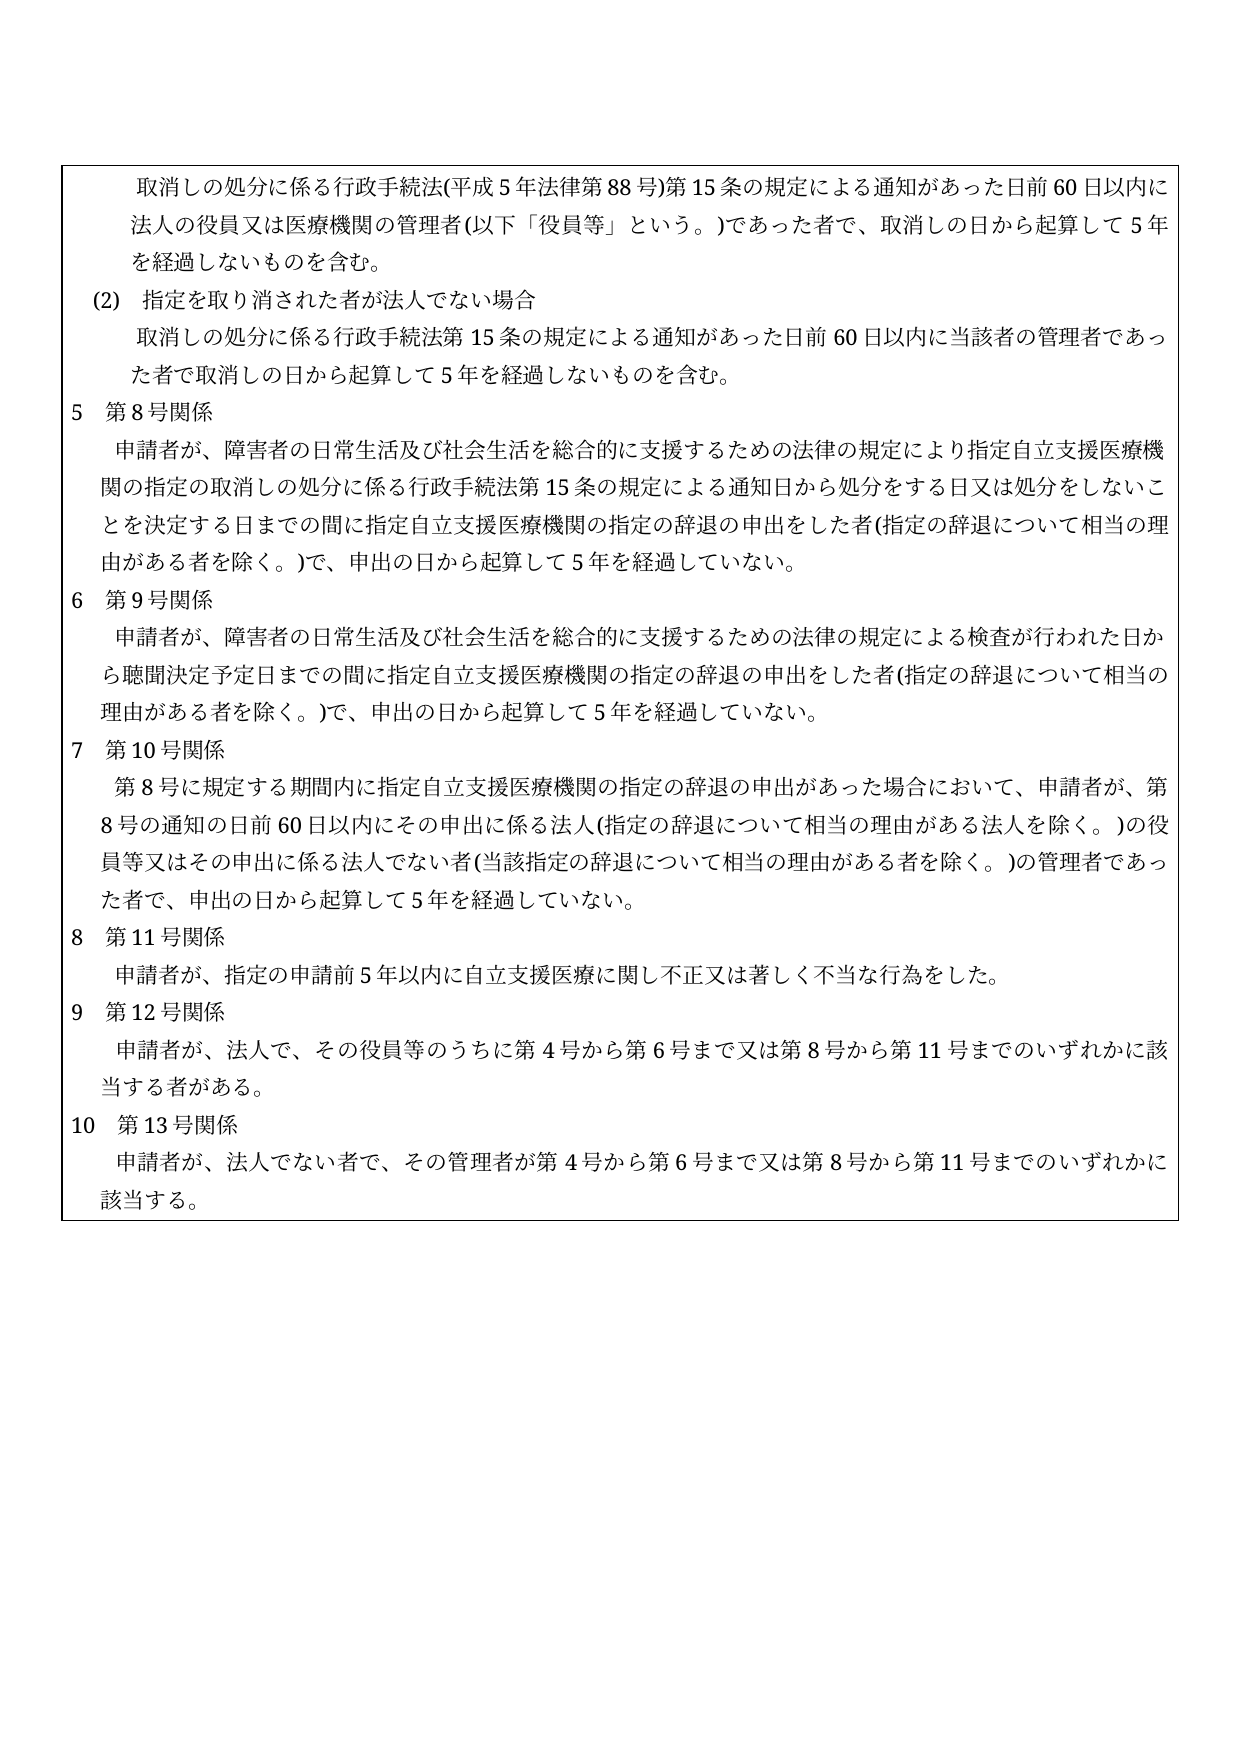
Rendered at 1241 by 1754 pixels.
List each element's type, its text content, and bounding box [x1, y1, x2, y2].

text 申請者が、指定の申請前5年以内に自立支援医療に関し不正又は著しく不当な行為をした。 [71, 955, 1169, 993]
text 第8号に規定する期間内に指定自立支援医療機関の指定の辞退の申出があった場合において、申請者が、第8号の通知の日前60日以内にその申出に係る法人(指定の辞退について相当の理由がある法人を除く。)の役員等又はその申出に係る法人でない者(当該指定の辞退について相当の理由がある者を除く。)の管理者であった者で、申出の日から起算して5年を経過していない。 [71, 768, 1169, 918]
text 申請者が、障害者の日常生活及び社会生活を総合的に支援するための法律の規定により指定自立支援医療機関の指定の取消しの処分に係る行政手続法第15条の規定による通知日から処分をする日又は処分をしないことを決定する日までの間に指定自立支援医療機関の指定の辞退の申出をした者(指定の辞退について相当の理由がある者を除く。)で、申出の日から起算して5年を経過していない。 [71, 430, 1169, 580]
text (2) 指定を取り消された者が法人でない場合 [71, 280, 1169, 318]
text 申請者が、法人で、その役員等のうちに第4号から第6号まで又は第8号から第11号までのいずれかに該当する者がある。 [71, 1030, 1169, 1105]
text 申請者が、障害者の日常生活及び社会生活を総合的に支援するための法律の規定による検査が行われた日から聴聞決定予定日までの間に指定自立支援医療機関の指定の辞退の申出をした者(指定の辞退について相当の理由がある者を除く。)で、申出の日から起算して5年を経過していない。 [71, 618, 1169, 730]
text 7 第10号関係 [71, 730, 1169, 768]
text 8 第11号関係 [71, 918, 1169, 955]
text 取消しの処分に係る行政手続法第15条の規定による通知があった日前60日以内に当該者の管理者であった者で取消しの日から起算して5年を経過しないものを含む。 [71, 318, 1169, 393]
text 9 第12号関係 [71, 993, 1169, 1030]
text 6 第9号関係 [71, 580, 1169, 618]
text 5 第8号関係 [71, 393, 1169, 430]
text 10 第13号関係 [71, 1105, 1169, 1139]
text 申請者が、法人でない者で、その管理者が第4号から第6号まで又は第8号から第11号までのいずれかに該当する。 [63, 1139, 1178, 1220]
text 取消しの処分に係る行政手続法(平成5年法律第88号)第15条の規定による通知があった日前60日以内に法人の役員又は医療機関の管理者(以下「役員等」という。)であった者で、取消しの日から起算して5年を経過しないものを含む。 [63, 166, 1178, 280]
